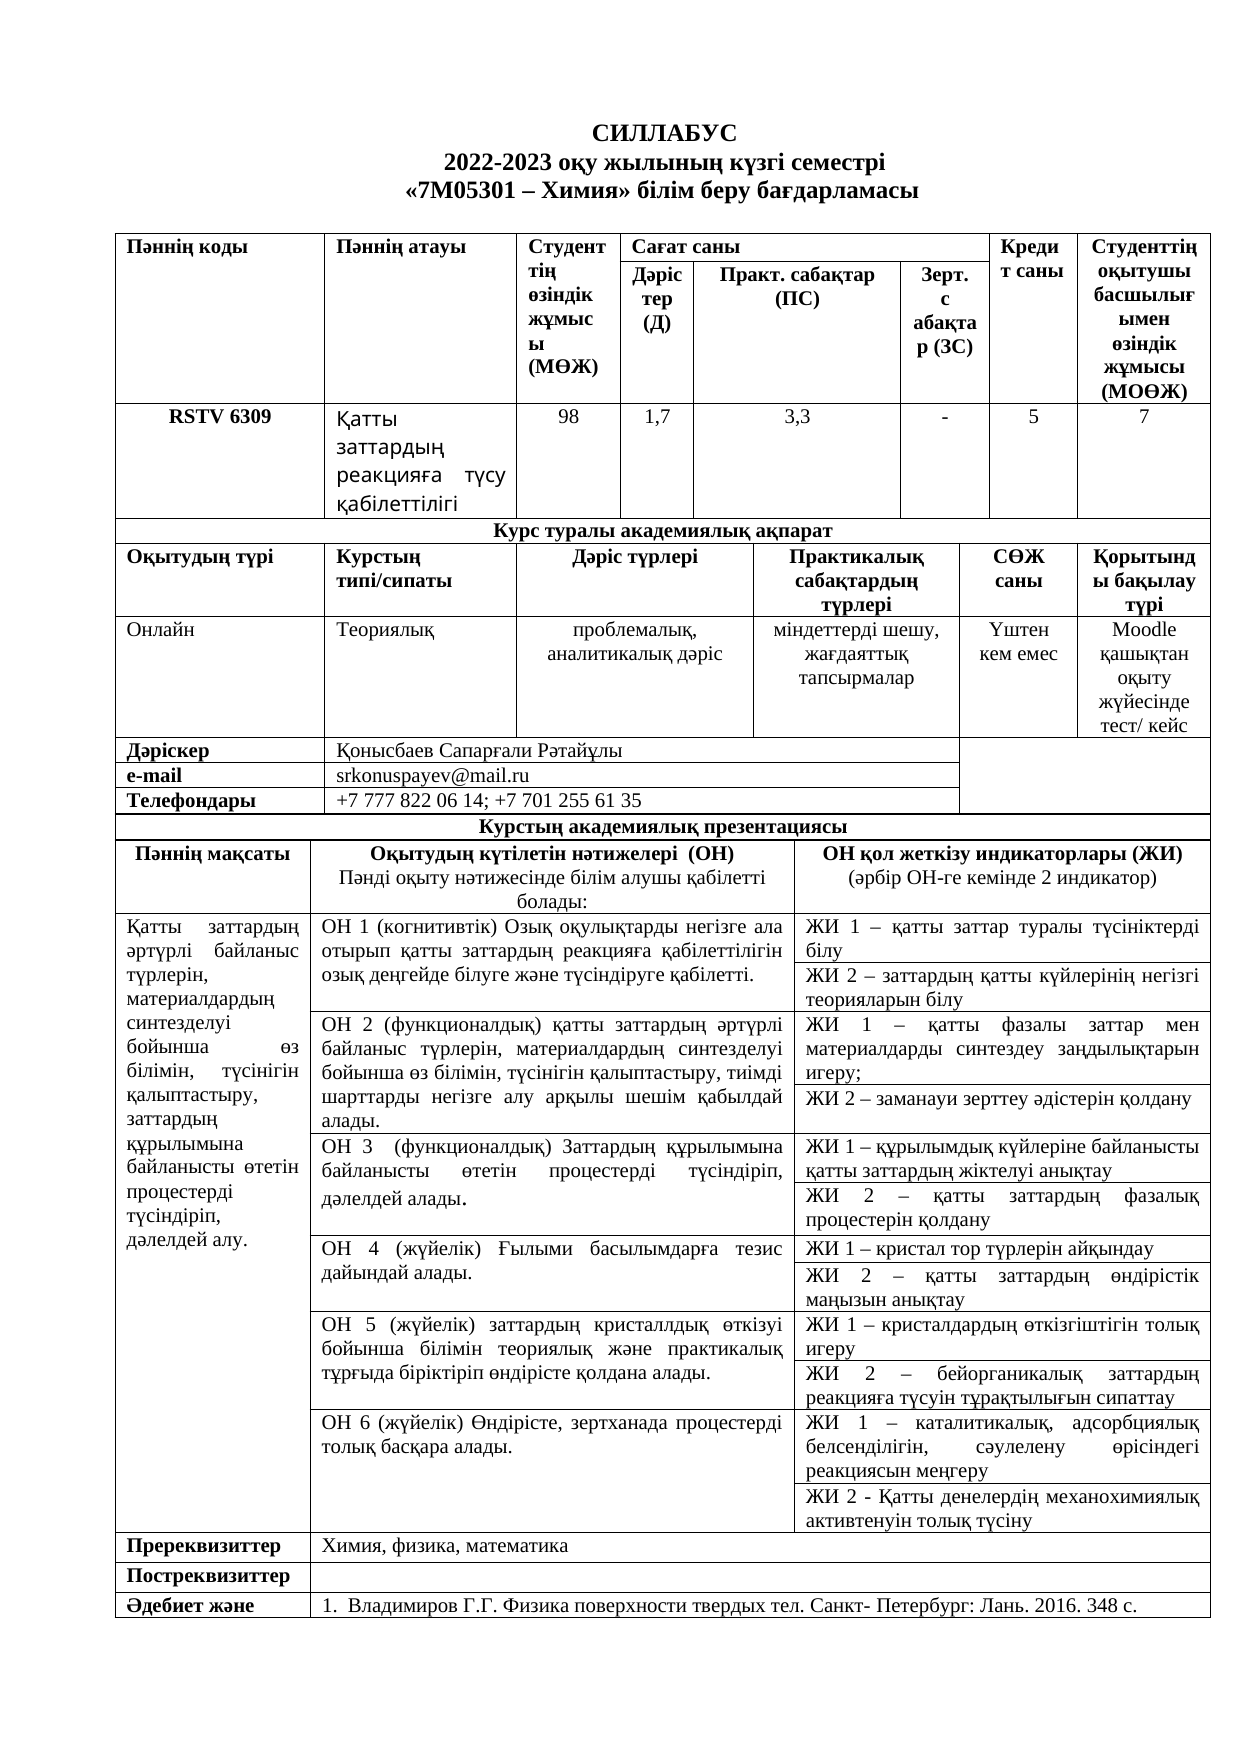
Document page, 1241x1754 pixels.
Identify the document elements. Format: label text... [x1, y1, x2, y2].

table_cell ЖИ 2 – заттардың қатты күйлерінің негізгі теорияларын білу [795, 963, 1210, 1011]
table_cell Moodle қашықтан оқыту жүйесінде тест/ кейс [1078, 617, 1210, 737]
table_cell +7 777 822 06 14; +7 701 255 61 35 [325, 788, 959, 812]
text СИЛЛАБУС [177, 118, 1152, 147]
table_cell Қатты заттардың әртүрлі байланыс түрлерін, материалдардың синтезделуі бойынша өз білімін, түсінігін қалыптастыру, заттардың құрылымына байланысты өтетін процестерді түсіндіріп, дәлелдей алу. [116, 914, 310, 1532]
table_header Оқытудың күтілетін нәтижелері (ОН) Пәнді оқыту нәтижесінде білім алушы қабілетті болады: [311, 841, 794, 913]
table_cell ЖИ 1 – кристал тор түрлерін айқындау [795, 1236, 1210, 1262]
table_cell Телефондары [116, 788, 324, 812]
table_cell ЖИ 2 – қатты заттардың фазалық процестерін қолдану [795, 1183, 1210, 1235]
table_cell Теориялық [325, 617, 516, 737]
text 2022-2023 оқу жылының күзгі семестрі [177, 147, 1152, 176]
table_cell 5 [990, 404, 1077, 517]
table_cell Оқытудың түрі [116, 544, 324, 616]
table_cell RSTV 6309 [116, 404, 324, 517]
table_cell Қонысбаев Сапарғали Рәтайұлы [325, 738, 959, 762]
table_cell 3,3 [694, 404, 900, 517]
table_header Студенттің өзіндік жұмысы (МӨЖ) [517, 234, 620, 403]
table_cell СӨЖ саны [960, 544, 1077, 616]
table_cell 1,7 [621, 404, 693, 517]
table_cell e-mail [116, 763, 324, 787]
table_cell Онлайн [116, 617, 324, 737]
table_cell ОН 3 (функционалдық) Заттардың құрылымына байланысты өтетін процестерді түсіндіріп, дәлелдей алады. [311, 1134, 794, 1235]
table_cell Зерт. сабақтар (ЗС) [901, 262, 989, 403]
table_cell ЖИ 1 – каталитикалық, адсорбциялық белсенділігін, сәулелену өрісіндегі реакциясын меңгеру [795, 1410, 1210, 1482]
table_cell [311, 1593, 1210, 1617]
table_cell Қатты заттардың реакцияға түсу қабілеттілігі [325, 404, 516, 517]
text «7М05301 – Химия» білім беру бағдарламасы [177, 176, 1152, 233]
table_header Кредит саны [990, 234, 1077, 403]
table_cell ЖИ 2 - Қатты денелердің механохимиялық активтенуін толық түсіну [795, 1484, 1210, 1532]
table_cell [116, 1593, 310, 1617]
table_header Пәннің мақсаты [116, 841, 310, 913]
table_cell [311, 1563, 1210, 1592]
table_cell ЖИ 1 – қатты заттар туралы түсініктерді білу [795, 914, 1210, 962]
table_cell міндеттерді шешу, жағдаяттық тапсырмалар [754, 617, 959, 737]
table_cell ОН 4 (жүйелік) Ғылыми басылымдарға тезис дайындай алады. [311, 1236, 794, 1311]
table_cell OH 6 (жүйелік) Өндірісте, зертханада процестерді толық басқара алады. [311, 1410, 794, 1532]
table_cell ЖИ 1 – кристалдардың өткізгіштігін толық игеру [795, 1312, 1210, 1360]
table_cell Үштен кем емес [960, 617, 1077, 737]
table_header Курстың академиялық презентациясы [116, 815, 1210, 838]
table_cell OH 5 (жүйелік) заттардың кристаллдық өткізуі бойынша білімін теориялық және практикалық тұрғыда біріктіріп өндірісте қолдана алады. [311, 1312, 794, 1409]
table_cell ЖИ 2 – қатты заттардың өндірістік маңызын анықтау [795, 1263, 1210, 1311]
table_cell Курстың типі/сипаты [325, 544, 516, 616]
table_cell проблемалық, аналитикалық дәріс [517, 617, 753, 737]
table_cell Дәріс түрлері [517, 544, 753, 616]
table_cell Курс туралы академиялық ақпарат [116, 519, 1210, 542]
table_cell ОН 1 (когнитивтік) Озық оқулықтарды негізге ала отырып қатты заттардың реакцияға қабілеттілігін озық деңгейде білуге және түсіндіруге қабілетті. [311, 914, 794, 1011]
table_cell ЖИ 1 – құрылымдық күйлеріне байланысты қатты заттардың жіктелуі анықтау [795, 1134, 1210, 1182]
table_cell - [901, 404, 989, 517]
table_cell ОН 2 (функционалдық) қатты заттардың әртүрлі байланыс түрлерін, материалдардың синтезделуі бойынша өз білімін, түсінігін қалыптастыру, тиімді шарттарды негізге алу арқылы шешім қабылдай алады. [311, 1012, 794, 1132]
table_cell ЖИ 1 – қатты фазалы заттар мен материалдарды синтездеу заңдылықтарын игеру; [795, 1012, 1210, 1084]
table_cell 7 [1078, 404, 1210, 517]
table_header Пәннің коды [116, 234, 324, 403]
table_cell Дәріскер [116, 738, 324, 762]
table_cell ЖИ 2 – заманауи зерттеу әдістерін қолдану [795, 1085, 1210, 1132]
table_header Студенттің оқытушы басшылығымен өзіндік жұмысы (МОӨЖ) [1078, 234, 1210, 403]
table_cell 98 [517, 404, 620, 517]
table_cell Қорытынды бақылау түрі [1078, 544, 1210, 616]
table_cell Химия, физика, математика [311, 1533, 1210, 1562]
table_cell Практикалық сабақтардың түрлері [754, 544, 959, 616]
table_cell Пререквизиттер [116, 1533, 310, 1562]
table_cell [960, 738, 1210, 812]
table_cell Практ. сабақтар (ПС) [694, 262, 900, 403]
table_cell Постреквизиттер [116, 1563, 310, 1592]
table_cell ЖИ 2 – бейорганикалық заттардың реакцияға түсуін тұрақтылығын сипаттау [795, 1361, 1210, 1409]
table_cell srkonuspayev@mail.ru [325, 763, 959, 787]
table_cell Дәрістер (Д) [621, 262, 693, 403]
table_header Пәннің атауы [325, 234, 516, 403]
table_header ОН қол жеткізу индикаторлары (ЖИ) (әрбір ОН-ге кемінде 2 индикатор) [795, 841, 1210, 913]
table_header Сағат саны [621, 234, 989, 261]
